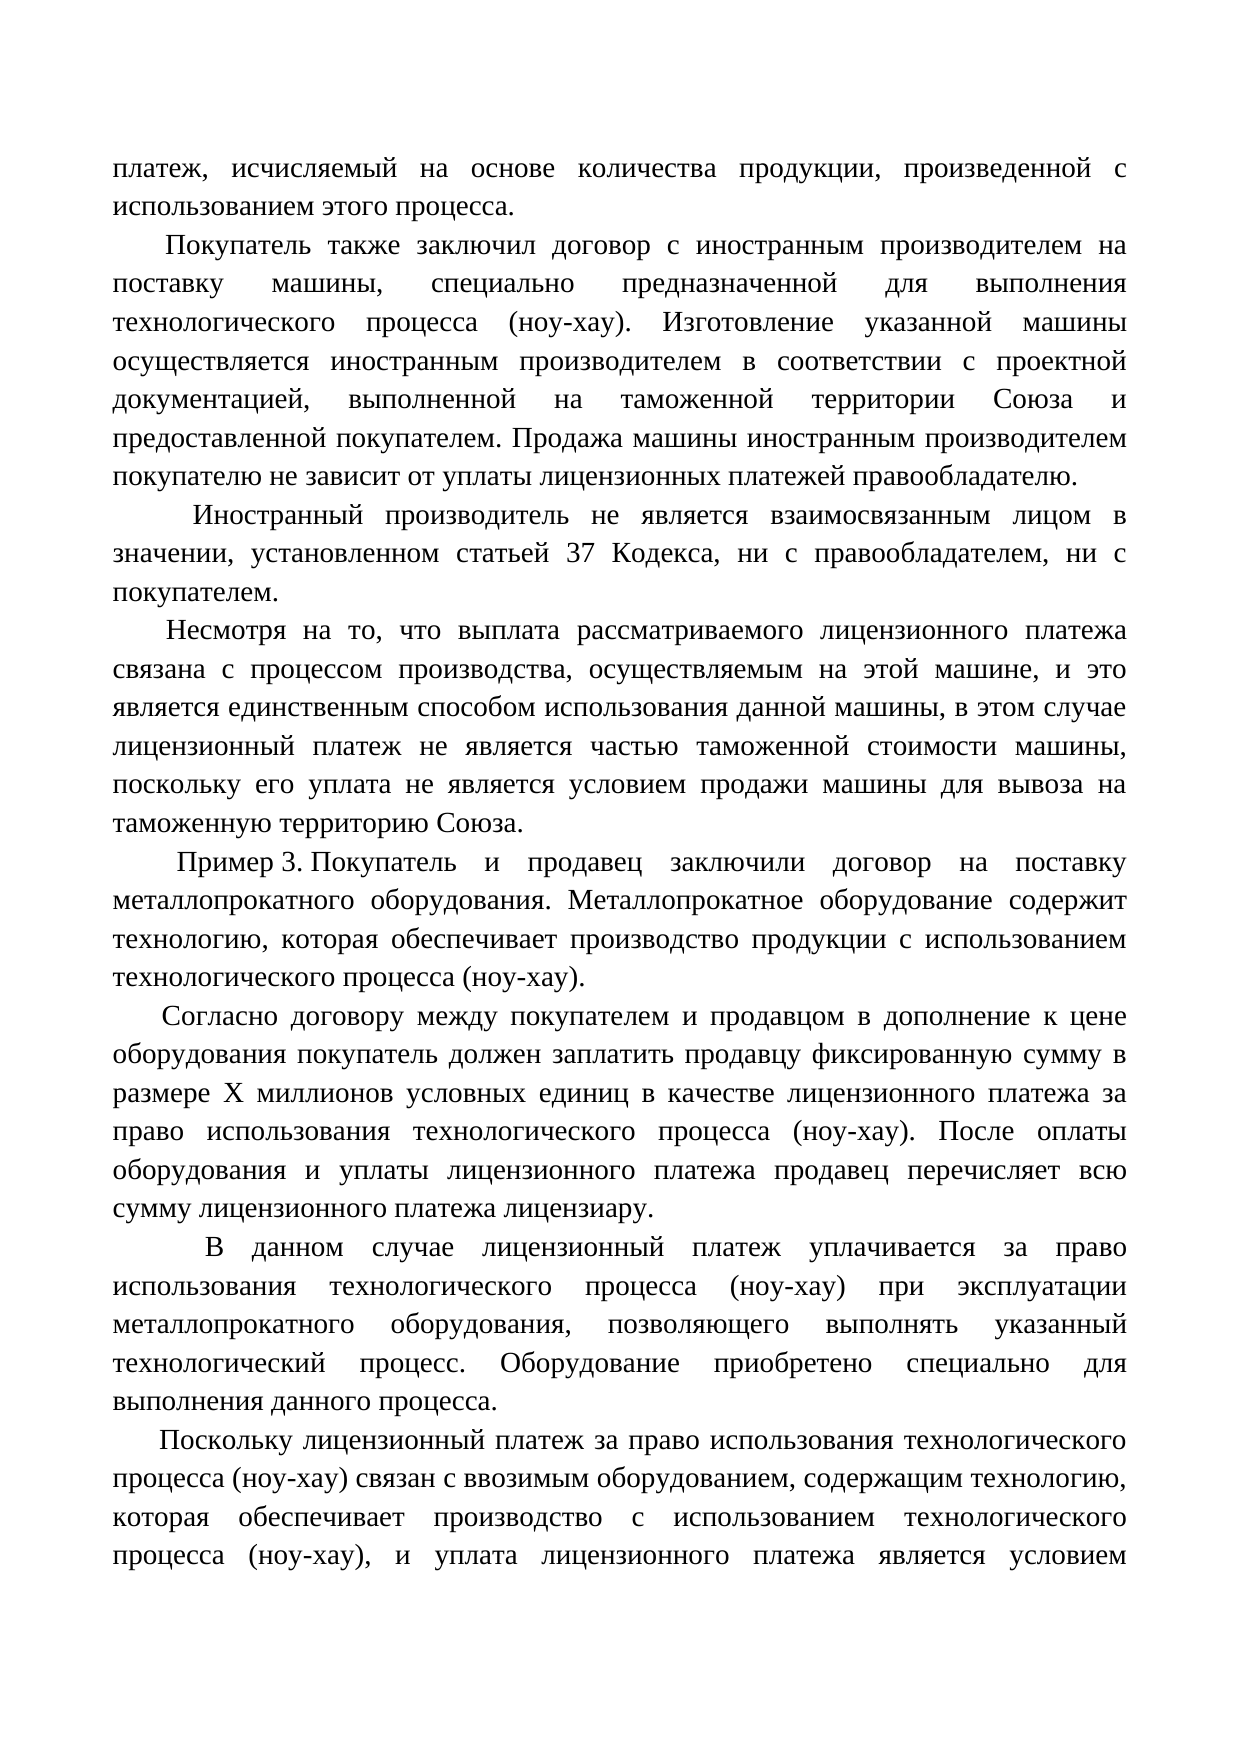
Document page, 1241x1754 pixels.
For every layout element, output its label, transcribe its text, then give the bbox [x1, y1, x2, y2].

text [112, 150, 1128, 222]
text Согласно договору между покупателем и продавцом в дополнение к цене оборудования покупатель должен заплатить продавцу фиксированную сумму в размере X миллионов условных единиц в качестве лицензионного платежа за право использования технологического процесса (ноу-хау). После оплаты оборудования и уплаты лицензионного платежа продавец перечисляет всю сумму лицензионного платежа лицензиару. [112, 998, 1128, 1224]
text Иностранный производитель не является взаимосвязанным лицом в значении, установленном статьей 37 Кодекса, ни с правообладателем, ни с покупателем. [112, 497, 1128, 607]
text Пример 3. Покупатель и продавец заключили договор на поставку металлопрокатного оборудования. Металлопрокатное оборудование содержит технологию, которая обеспечивает производство продукции с использованием технологического процесса (ноу-хау). [112, 844, 1128, 993]
text В данном случае лицензионный платеж уплачивается за право использования технологического процесса (ноу-хау) при эксплуатации металлопрокатного оборудования, позволяющего выполнять указанный технологический процесс. Оборудование приобретено специально для выполнения данного процесса. [112, 1229, 1128, 1417]
text Покупатель также заключил договор с иностранным производителем на поставку машины, специально предназначенной для выполнения технологического процесса (ноу-хау). Изготовление указанной машины осуществляется иностранным производителем в соответствии с проектной документацией, выполненной на таможенной территории Союза и предоставленной покупателем. Продажа машины иностранным производителем покупателю не зависит от уплаты лицензионных платежей правообладателю. [112, 227, 1128, 492]
text Несмотря на то, что выплата рассматриваемого лицензионного платежа связана с процессом производства, осуществляемым на этой машине, и это является единственным способом использования данной машины, в этом случае лицензионный платеж не является частью таможенной стоимости машины, поскольку его уплата не является условием продажи машины для вывоза на таможенную территорию Союза. [112, 612, 1128, 839]
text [112, 1422, 1128, 1571]
